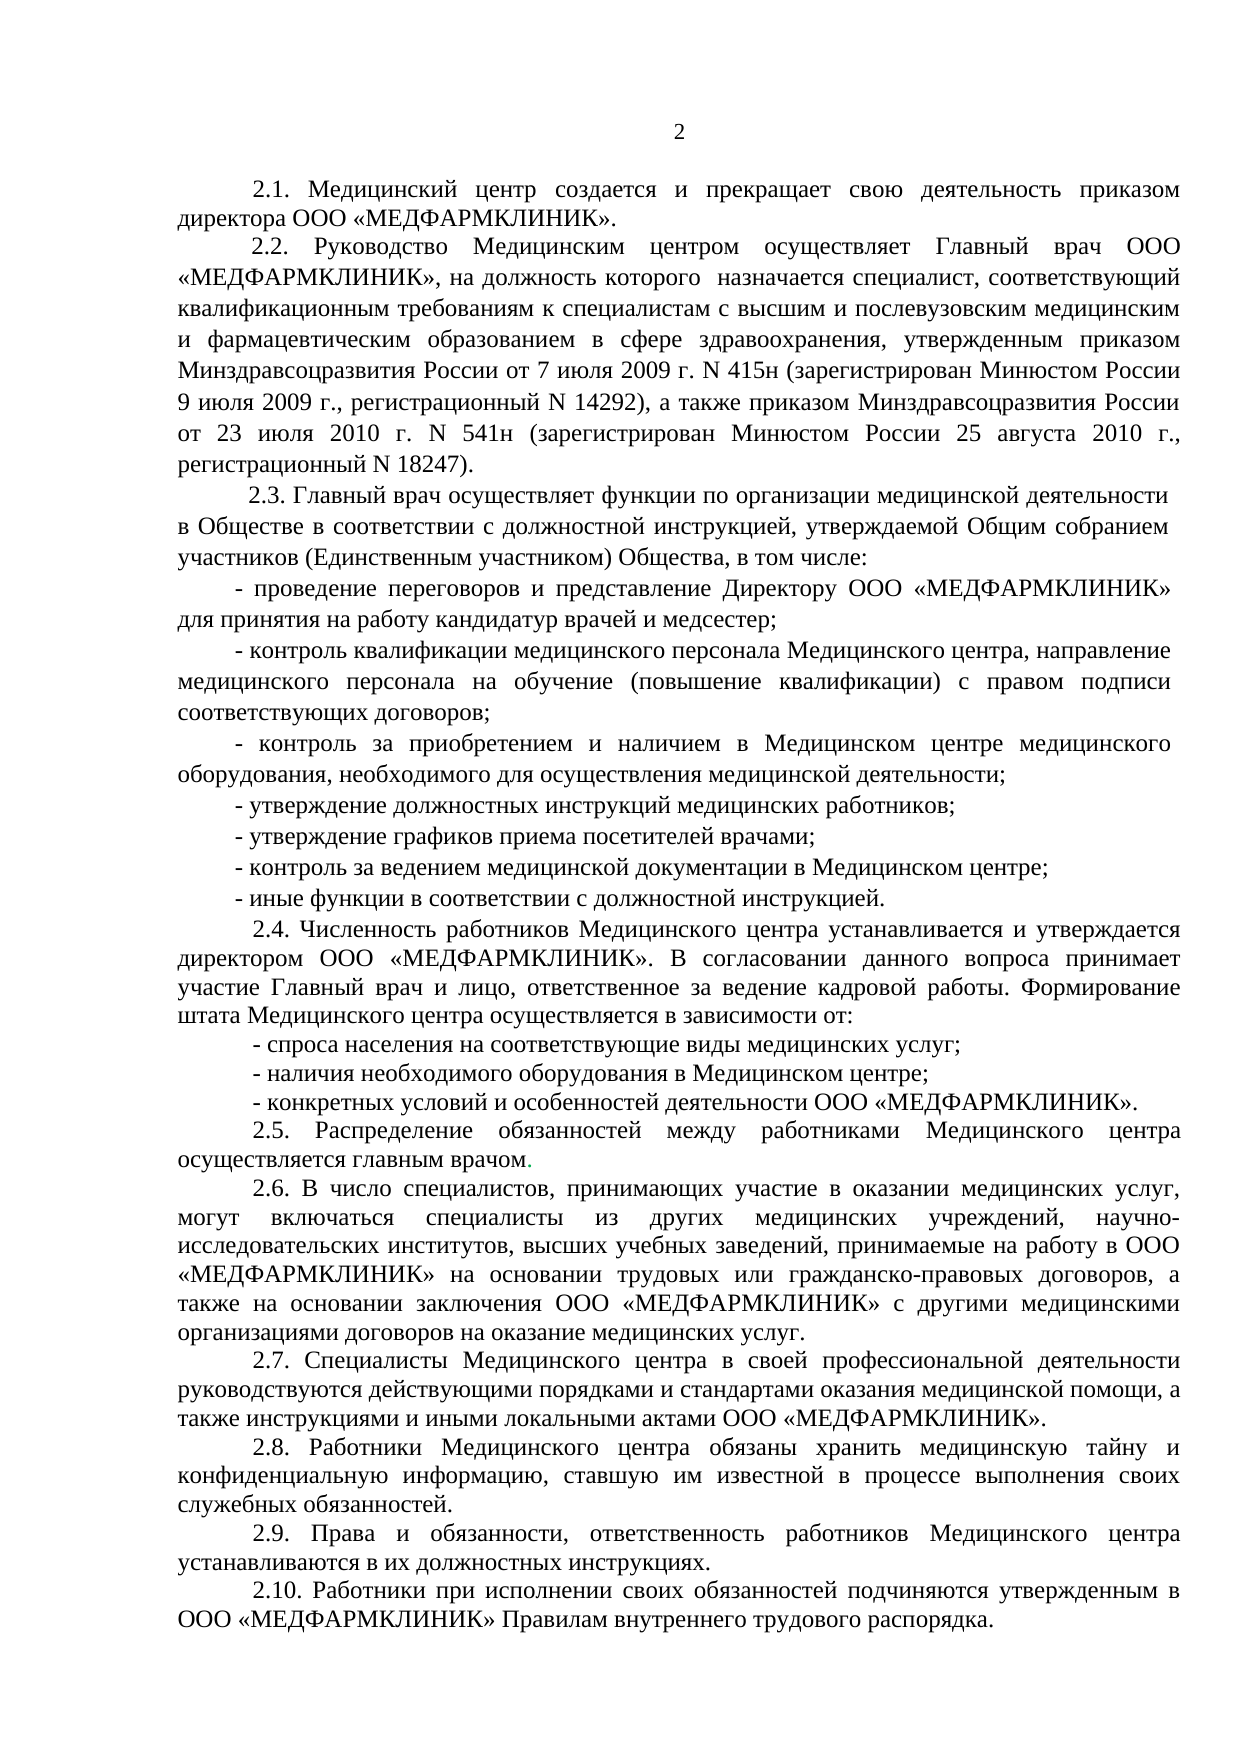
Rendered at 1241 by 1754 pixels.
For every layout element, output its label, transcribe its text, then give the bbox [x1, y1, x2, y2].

text 2.9. Права и обязанности, ответственность работников Медицинского центра устанавливаются в их должностных инструкциях. [177, 1518, 1181, 1576]
text 2.8. Работники Медицинского центра обязаны хранить медицинскую тайну и конфиденциальную информацию, ставшую им известной в процессе выполнения своих служебных обязанностей. [177, 1432, 1181, 1518]
text 2.4. Численность работников Медицинского центра устанавливается и утверждается директором ООО «МЕДФАРМКЛИНИК». В согласовании данного вопроса принимает участие Главный врач и лицо, ответственное за ведение кадровой работы. Формирование штата Медицинского центра осуществляется в зависимости от: [177, 914, 1181, 1029]
text 2.5. Распределение обязанностей между работниками Медицинского центра осуществляется главным врачом. [177, 1116, 1181, 1173]
text 2.1. Медицинский центр создается и прекращает свою деятельность приказом директора ООО «МЕДФАРМКЛИНИК». [177, 174, 1181, 231]
text - утверждение графиков приема посетителей врачами; [177, 821, 1172, 850]
text 2.10. Работники при исполнении своих обязанностей подчиняются утвержденным в ООО «МЕДФАРМКЛИНИК» Правилам внутреннего трудового распорядка. [177, 1576, 1181, 1633]
text 2.2. Руководство Медицинским центром осуществляет Главный врач ООО «МЕДФАРМКЛИНИК», на должность которого назначается специалист, соответствующий квалификационным требованиям к специалистам с высшим и послевузовским медицинским и фармацевтическим образованием в сфере здравоохранения, утвержденным приказом Минздравсоцразвития России от 7 июля 2009 г. N 415н (зарегистрирован Минюстом России 9 июля 2009 г., регистрационный N 14292), а также приказом Минздравсоцразвития России от 23 июля 2010 г. N 541н (зарегистрирован Минюстом России 25 августа 2010 г., регистрационный N 18247). [177, 231, 1181, 477]
text - проведение переговоров и представление Директору ООО «МЕДФАРМКЛИНИК» для принятия на работу кандидатур врачей и медсестер; [177, 573, 1172, 633]
text 2.3. Главный врач осуществляет функции по организации медицинской деятельности в Обществе в соответствии с должностной инструкцией, утверждаемой Общим собранием участников (Единственным участником) Общества, в том числе: [177, 480, 1169, 571]
text - иные функции в соответствии с должностной инструкцией. [177, 883, 1172, 912]
text - наличия необходимого оборудования в Медицинском центре; [177, 1058, 1181, 1087]
text - спроса населения на соответствующие виды медицинских услуг; [177, 1029, 1181, 1058]
text - контроль за ведением медицинской документации в Медицинском центре; [177, 852, 1172, 881]
text 2.6. В число специалистов, принимающих участие в оказании медицинских услуг, могут включаться специалисты из других медицинских учреждений, научно-исследовательских институтов, высших учебных заведений, принимаемые на работу в ООО «МЕДФАРМКЛИНИК» на основании трудовых или гражданско-правовых договоров, а также на основании заключения ООО «МЕДФАРМКЛИНИК» с другими медицинскими организациями договоров на оказание медицинских услуг. [177, 1173, 1181, 1346]
text 2.7. Специалисты Медицинского центра в своей профессиональной деятельности руководствуются действующими порядками и стандартами оказания медицинской помощи, а также инструкциями и иными локальными актами ООО «МЕДФАРМКЛИНИК». [177, 1346, 1181, 1432]
text - конкретных условий и особенностей деятельности ООО «МЕДФАРМКЛИНИК». [177, 1087, 1181, 1116]
text - контроль за приобретением и наличием в Медицинском центре медицинского оборудования, необходимого для осуществления медицинской деятельности; [177, 728, 1172, 788]
text - контроль квалификации медицинского персонала Медицинского центра, направление медицинского персонала на обучение (повышение квалификации) с правом подписи соответствующих договоров; [177, 635, 1172, 726]
text - утверждение должностных инструкций медицинских работников; [177, 790, 1172, 819]
